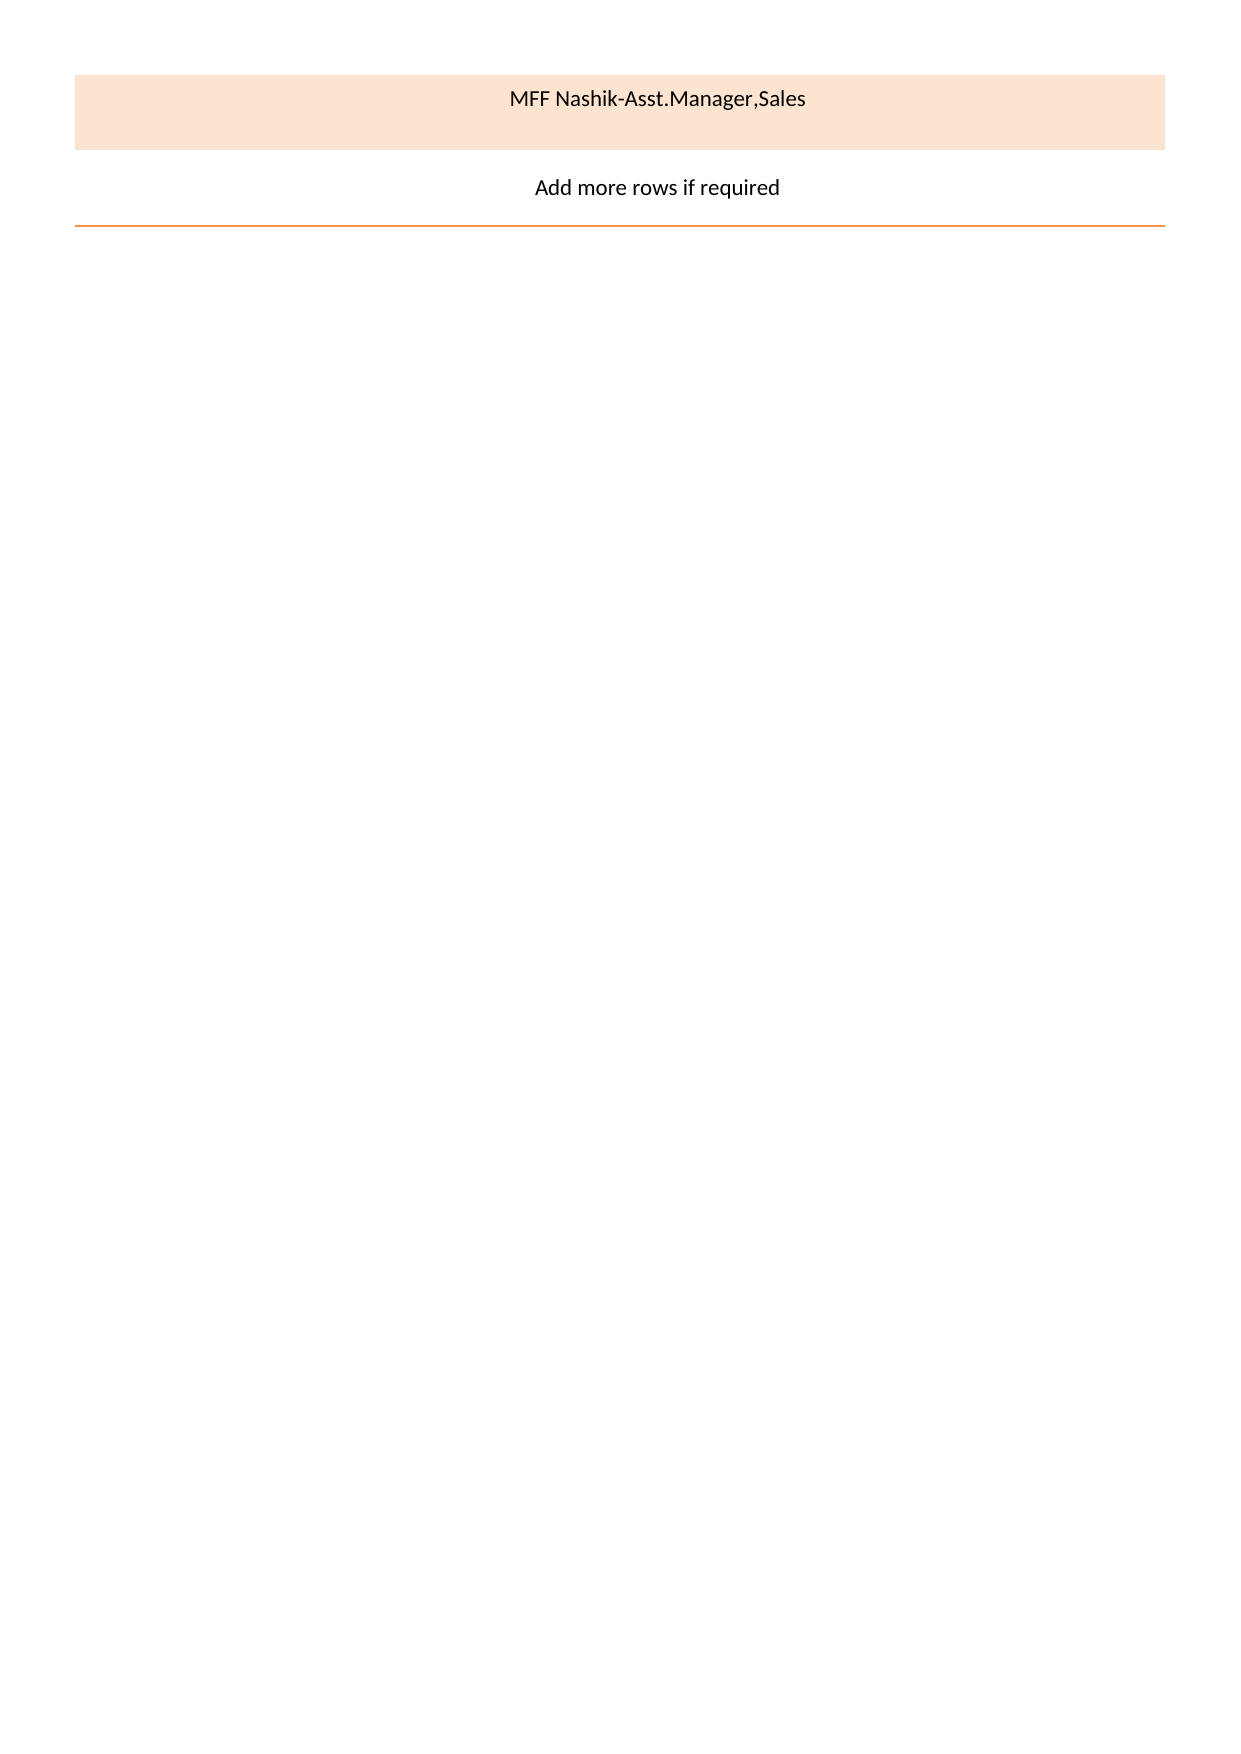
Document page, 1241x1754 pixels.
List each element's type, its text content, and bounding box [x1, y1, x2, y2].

table_cell Add more rows if required [75, 150, 1165, 225]
table_cell MFF Nashik-Asst.Manager,Sales [75, 75, 1165, 150]
